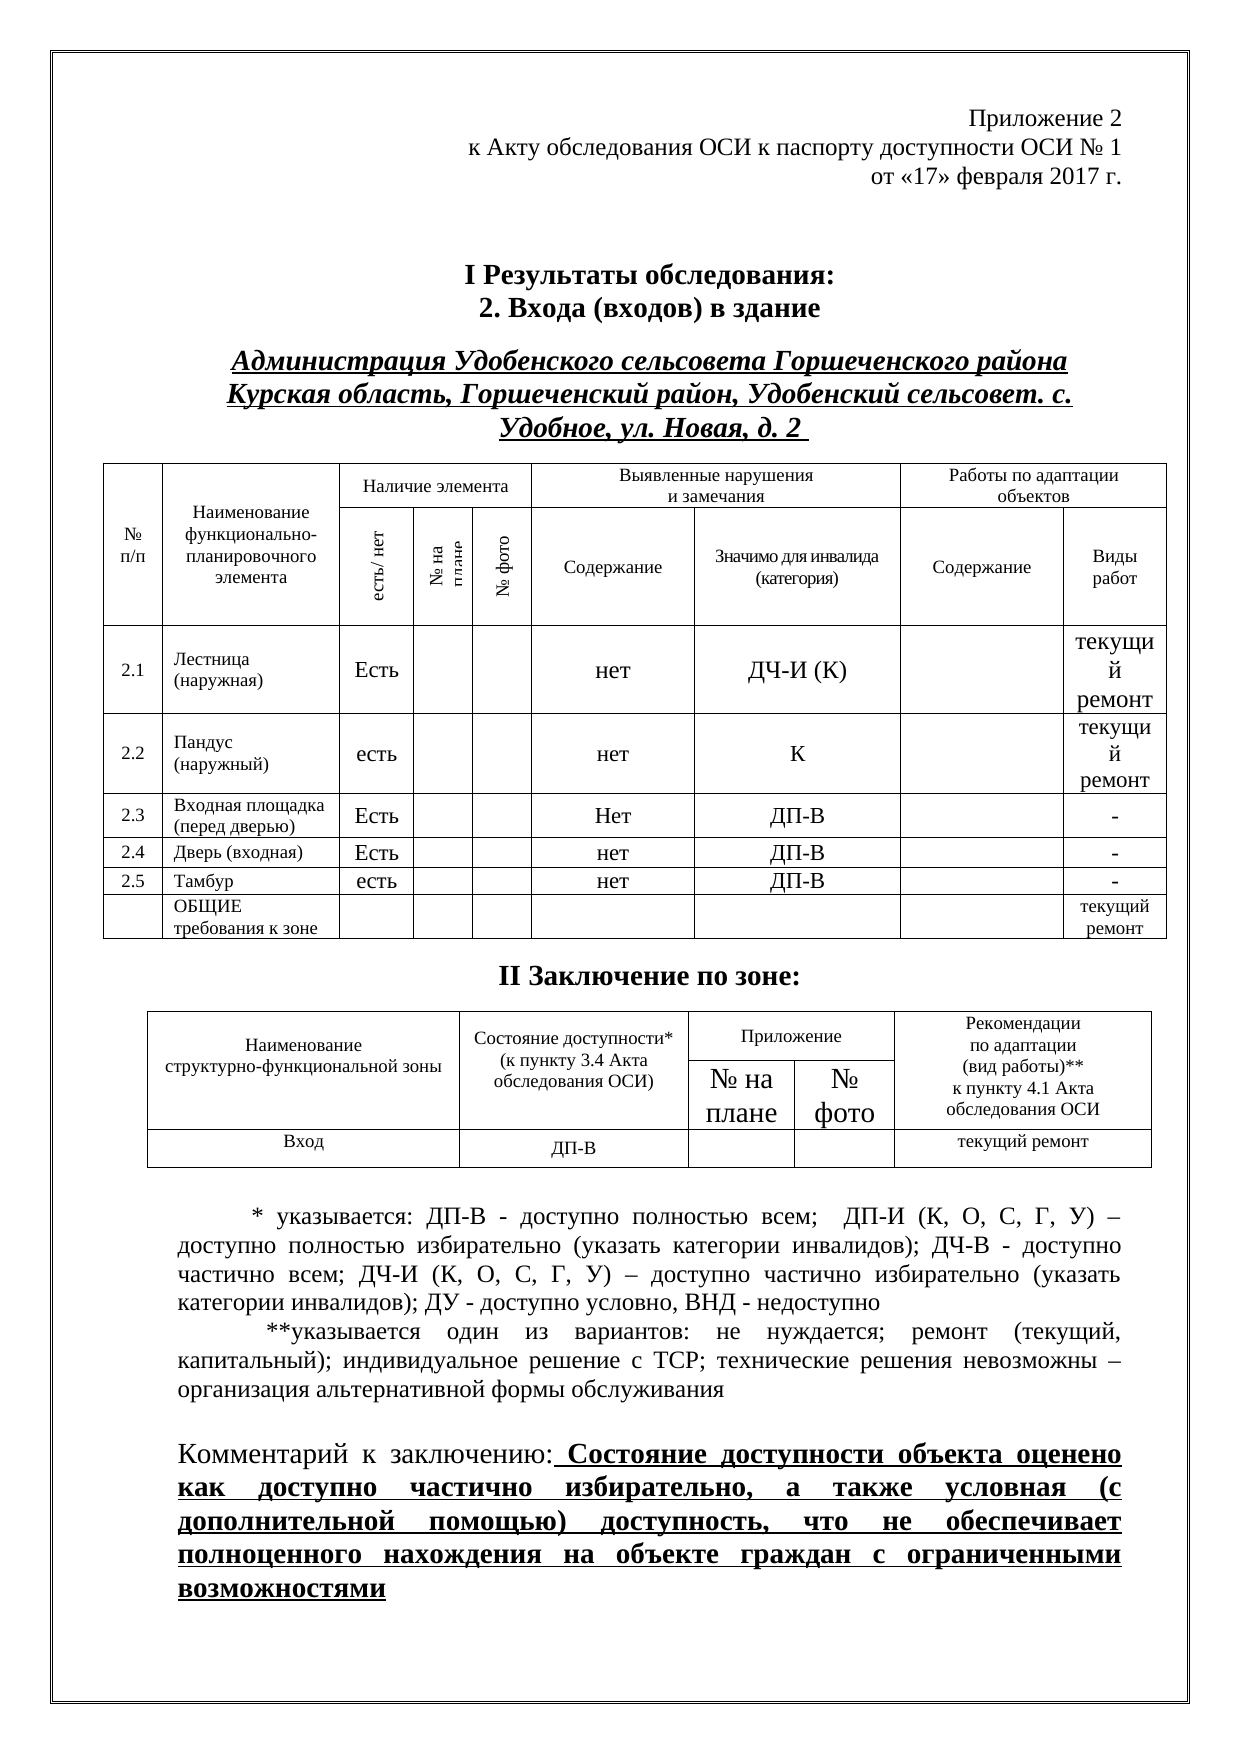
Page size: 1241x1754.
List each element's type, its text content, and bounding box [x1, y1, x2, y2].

table_cell текущий ремонт [1064, 626, 1166, 712]
table_cell Есть [340, 838, 413, 867]
table_cell текущий ремонт [1064, 714, 1166, 792]
table_cell Пандус (наружный) [163, 714, 339, 792]
text Комментарий к заключению: Состояние доступности объекта оценено как доступно частично избирательно, а также условная (с дополнительной помощью) доступность, что не обеспечивает полноценного нахождения на объекте граждан с ограниченными возможностями [177, 1567, 1122, 1604]
table_cell № на плане [414, 508, 472, 625]
table_header Наименование структурно-функциональной зоны [148, 1012, 459, 1128]
table_cell Тамбур [163, 868, 339, 894]
table_cell [473, 838, 531, 867]
table_cell [414, 868, 472, 894]
table_cell текущий ремонт [1064, 895, 1166, 938]
table_cell - [1064, 838, 1166, 867]
table_cell 2.5 [104, 868, 162, 894]
table_cell текущий ремонт [895, 1130, 1151, 1167]
table_cell Виды работ [1064, 508, 1166, 625]
text Администрация Удобенского сельсовета Горшеченского района [177, 343, 1122, 377]
table_cell [473, 794, 531, 837]
table_cell [532, 895, 694, 938]
table_cell ОБЩИЕ требования к зоне [163, 895, 339, 938]
table_cell Нет [532, 794, 694, 837]
table_header Выявленные нарушения и замечания [532, 464, 900, 507]
table_cell нет [532, 714, 694, 792]
table_cell [414, 838, 472, 867]
table_cell [689, 1130, 794, 1167]
table_cell [901, 626, 1063, 712]
table_cell [473, 714, 531, 792]
table_header Наименование функционально-планировочного элемента [163, 464, 339, 625]
table_cell ДП-В [695, 868, 900, 894]
table_cell [414, 895, 472, 938]
table_cell нет [532, 838, 694, 867]
table_cell [901, 794, 1063, 837]
text * указывается: ДП-В - доступно полностью всем; ДП-И (К, О, С, Г, У) – доступно полностью избирательно (указать категории инвалидов); ДЧ-В - доступно частично всем; ДЧ-И (К, О, С, Г, У) – доступно частично избирательно (указать категории инвалидов); ДУ - доступно условно, ВНД - недоступно [177, 1201, 1122, 1316]
table_cell № фото [473, 508, 531, 625]
table_cell 2.4 [104, 838, 162, 867]
table_header Наличие элемента [340, 464, 531, 507]
table_cell Входная площадка (перед дверью) [163, 794, 339, 837]
table_cell 2.3 [104, 794, 162, 837]
table_cell - [1064, 868, 1166, 894]
table_cell 2.1 [104, 626, 162, 712]
table_cell нет [532, 868, 694, 894]
table_cell [901, 868, 1063, 894]
table_cell [901, 895, 1063, 938]
table_header Состояние доступности* (к пункту 3.4 Акта обследования ОСИ) [460, 1012, 688, 1128]
table_cell - [1064, 794, 1166, 837]
table_cell Вход [148, 1130, 459, 1167]
text Курская область, Горшеченский район, Удобенский сельсовет. с. Удобное, ул. Новая, д. 2 [177, 377, 1122, 444]
text I Результаты обследования: [177, 257, 1122, 290]
text Комментарий к заключению: Состояние доступности объекта оценено как доступно частично избирательно, а также условная (с дополнительной помощью) доступность, что не обеспечивает полноценного нахождения на объекте граждан с ограниченными возможностями [177, 1436, 1122, 1499]
text II Заключение по зоне: [177, 958, 1122, 992]
table_cell Есть [340, 794, 413, 837]
text Комментарий к заключению: Состояние доступности объекта оценено как доступно частично избирательно, а также условная (с дополнительной помощью) доступность, что не обеспечивает полноценного нахождения на объекте граждан с ограниченными возможностями [177, 1533, 1122, 1566]
table_cell [104, 895, 162, 938]
table_header Работы по адаптации объектов [901, 464, 1166, 507]
table_cell [414, 714, 472, 792]
table_cell есть [340, 714, 413, 792]
table_cell № на плане [689, 1061, 794, 1128]
text 2. Входа (входов) в здание [177, 290, 1122, 324]
table_cell ДП-В [460, 1130, 688, 1167]
table_cell есть/ нет [340, 508, 413, 625]
table_cell 2.2 [104, 714, 162, 792]
table_cell есть [340, 868, 413, 894]
table_cell К [695, 714, 900, 792]
text Комментарий к заключению: Состояние доступности объекта оценено как доступно частично избирательно, а также условная (с дополнительной помощью) доступность, что не обеспечивает полноценного нахождения на объекте граждан с ограниченными возможностями [177, 1500, 1122, 1532]
table_cell ДП-В [695, 838, 900, 867]
table_header Приложение [689, 1012, 894, 1060]
table_cell нет [532, 626, 694, 712]
table_cell Есть [340, 626, 413, 712]
table_cell Значимо для инвалида (категория) [695, 508, 900, 625]
table_cell Лестница (наружная) [163, 626, 339, 712]
table_cell Содержание [532, 508, 694, 625]
table_cell Дверь (входная) [163, 838, 339, 867]
table_cell [695, 895, 900, 938]
text Приложение 2 [177, 103, 1122, 132]
table_cell Содержание [901, 508, 1063, 625]
table_cell [340, 895, 413, 938]
table_cell [901, 714, 1063, 792]
table_cell [414, 794, 472, 837]
table_cell [473, 868, 531, 894]
table_header Рекомендации по адаптации (вид работы)** к пункту 4.1 Акта обследования ОСИ [895, 1012, 1151, 1128]
table_cell [795, 1130, 894, 1167]
table_cell [901, 838, 1063, 867]
text **указывается один из вариантов: не нуждается; ремонт (текущий, капитальный); индивидуальное решение с ТСР; технические решения невозможны – организация альтернативной формы обслуживания [177, 1316, 1122, 1402]
table_cell ДП-В [695, 794, 900, 837]
table_cell № фото [795, 1061, 894, 1128]
table_cell [473, 626, 531, 712]
table_cell [414, 626, 472, 712]
text к Акту обследования ОСИ к паспорту доступности ОСИ № 1 от «17» февраля 2017 г. [177, 132, 1122, 190]
table_cell [473, 895, 531, 938]
table_header № п/п [104, 464, 162, 625]
table_cell ДЧ-И (К) [695, 626, 900, 712]
